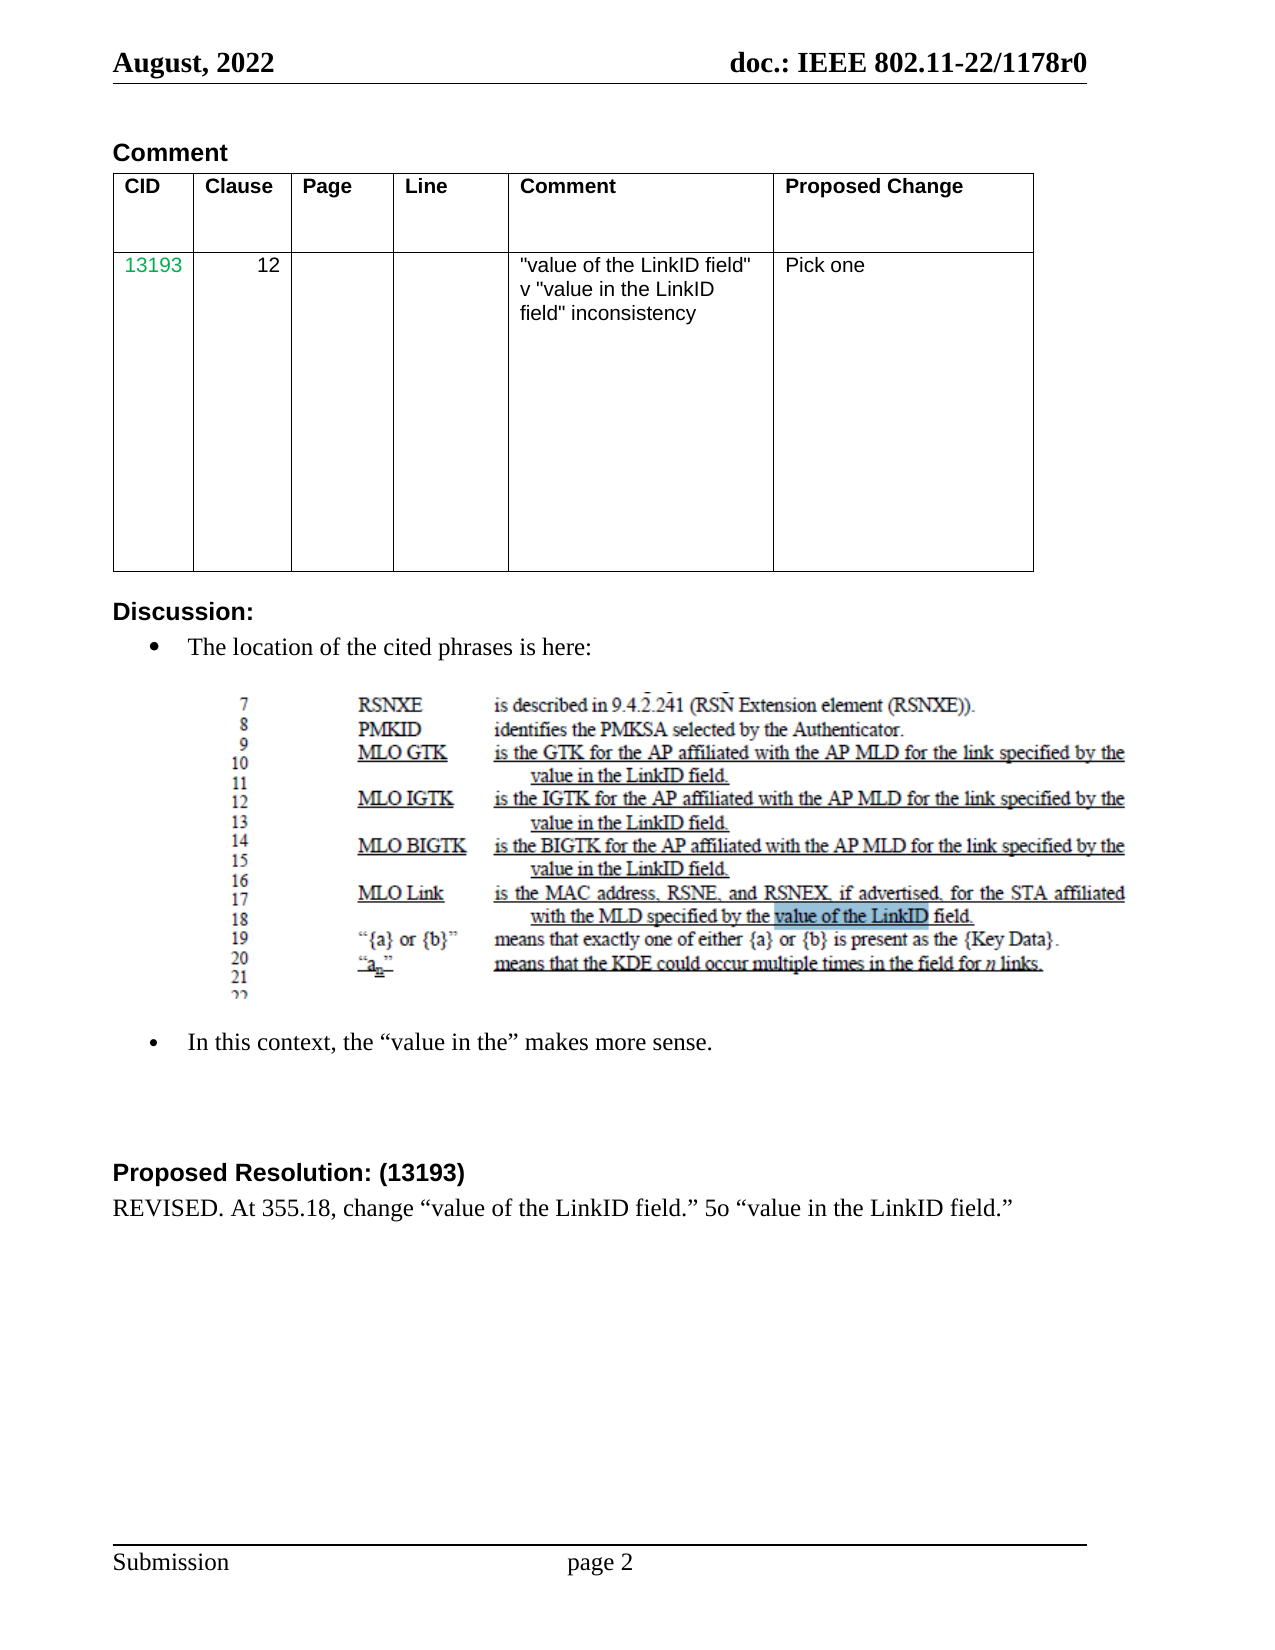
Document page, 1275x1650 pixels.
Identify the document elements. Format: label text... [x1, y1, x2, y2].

subtitle Discussion: [112, 597, 1087, 626]
list The location of the cited phrases is here: [150, 632, 1087, 661]
table_cell 12 [194, 253, 291, 571]
table_cell Pick one [774, 253, 1033, 571]
subtitle Proposed Resolution: (13193) [112, 1158, 1087, 1187]
subtitle Comment [112, 137, 1087, 166]
table_cell [292, 253, 393, 571]
picture [153, 692, 1231, 999]
table_header Line [394, 174, 508, 252]
table_header Comment [509, 174, 773, 252]
table_cell 13193 [114, 253, 193, 571]
table_header CID [114, 174, 193, 252]
list In this context, the “value in the” makes more sense. [150, 1027, 1087, 1056]
table_header Page [292, 174, 393, 252]
table_header Clause [194, 174, 291, 252]
table_header Proposed Change [774, 174, 1033, 252]
table_cell [394, 253, 508, 571]
text REVISED. At 355.18, change “value of the LinkID field.” 5o “value in the LinkID field.” [112, 1193, 1087, 1222]
table_cell "value of the LinkID field" v "value in the LinkID field" inconsistency [509, 253, 773, 571]
